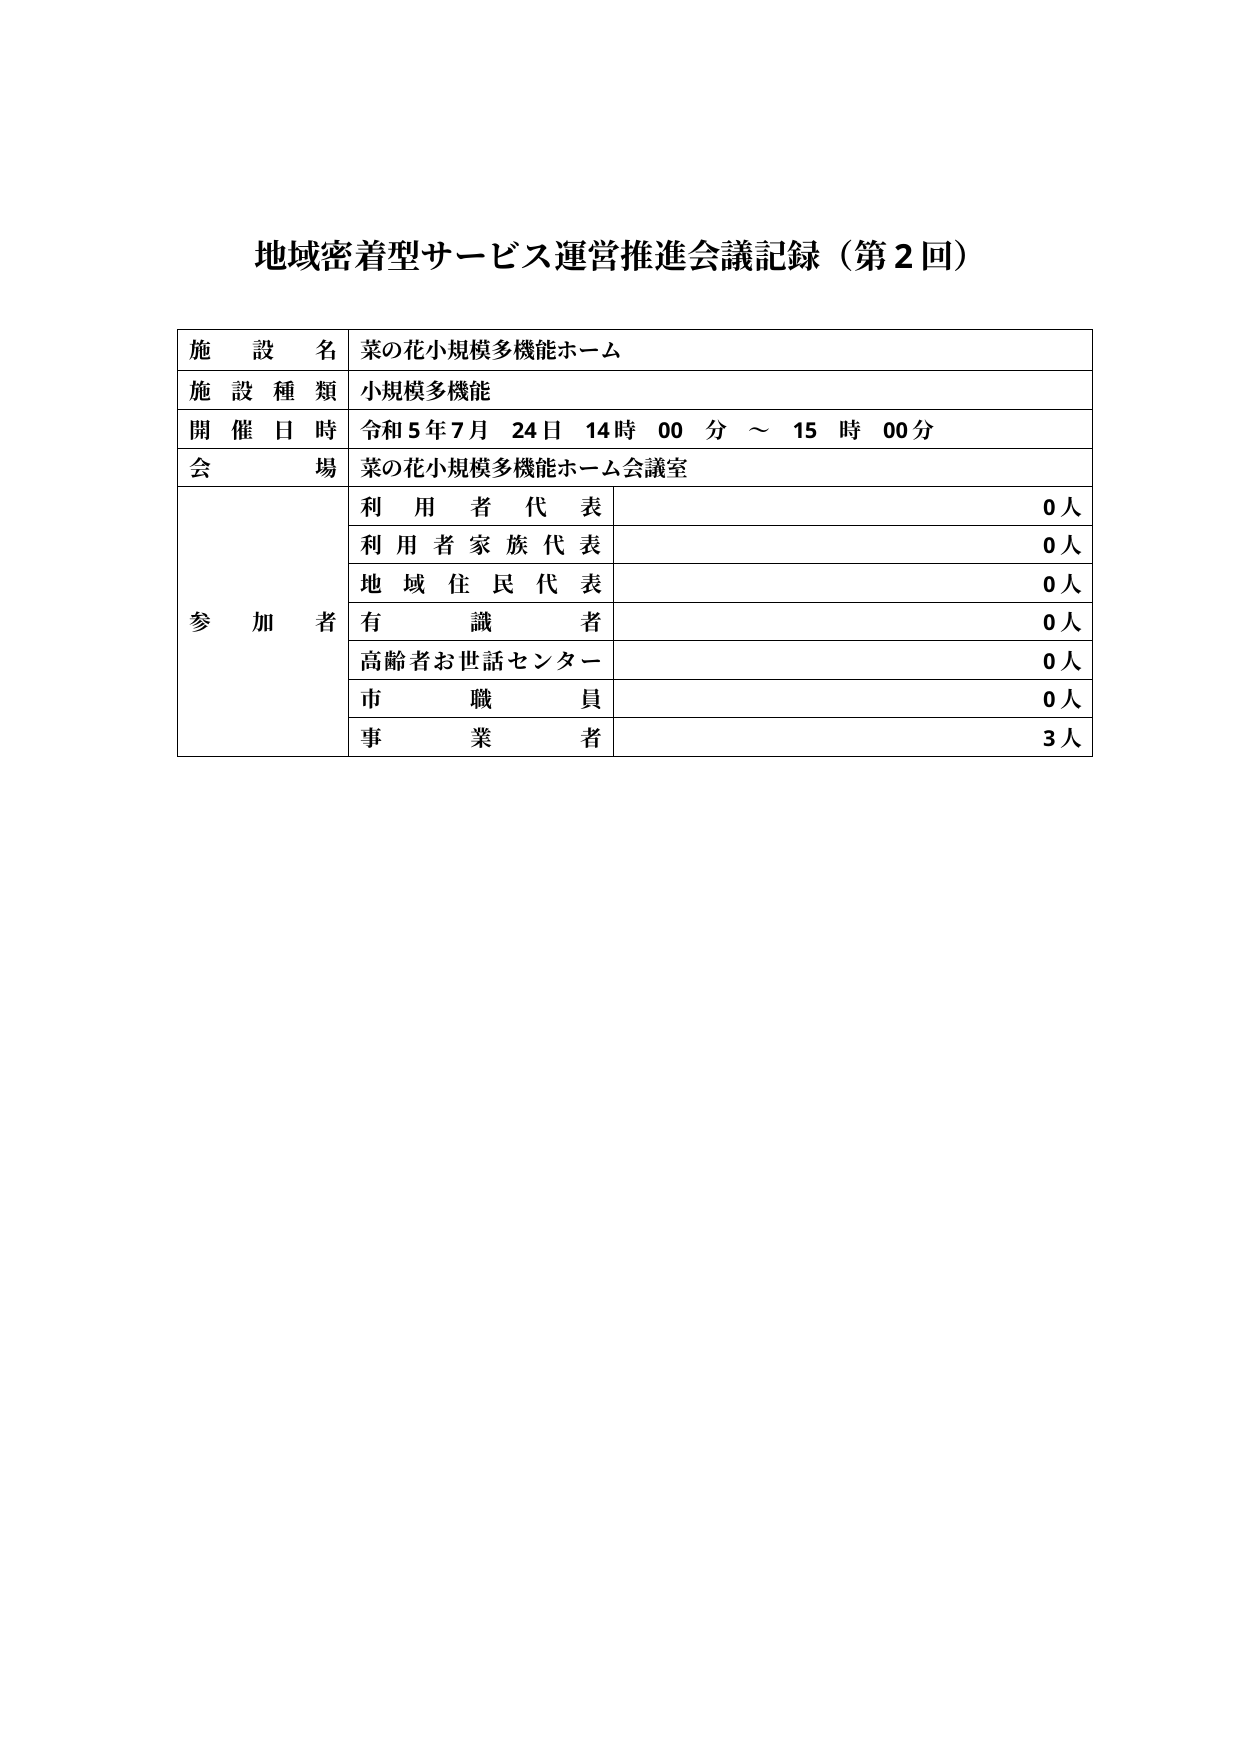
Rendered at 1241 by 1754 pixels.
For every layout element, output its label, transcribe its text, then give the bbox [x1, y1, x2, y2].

text 地域密着型サービス運営推進会議記録（第2回） [177, 217, 1063, 292]
table_header 菜の花小規模多機能ホーム [349, 330, 1092, 370]
table_cell 開催日時 [178, 410, 348, 447]
table_cell 参加者 [178, 487, 348, 756]
table_cell 0人 [614, 564, 1092, 602]
table_cell 3人 [614, 718, 1092, 756]
table_cell 0人 [614, 680, 1092, 717]
table_cell 小規模多機能 [349, 371, 1092, 409]
table_header 施設名 [178, 330, 348, 370]
table_cell 0人 [614, 487, 1092, 524]
table_cell 施設種類 [178, 371, 348, 409]
table_cell 令和5年7月 24日 14時 00 分 ～ 15 時 00分 [349, 410, 1092, 447]
table_cell 高齢者お世話センター [349, 641, 613, 679]
table_cell 利用者代表 [349, 487, 613, 524]
table_cell 利用者家族代表 [349, 526, 613, 563]
table_cell 有識者 [349, 603, 613, 640]
table_cell 菜の花小規模多機能ホーム会議室 [349, 449, 1092, 486]
table_cell 0人 [614, 641, 1092, 679]
table_cell 会場 [178, 449, 348, 486]
table_cell 事業者 [349, 718, 613, 756]
table_cell 地域住民代表 [349, 564, 613, 602]
table_cell 0人 [614, 526, 1092, 563]
table_cell 0人 [614, 603, 1092, 640]
table_cell 市職員 [349, 680, 613, 717]
